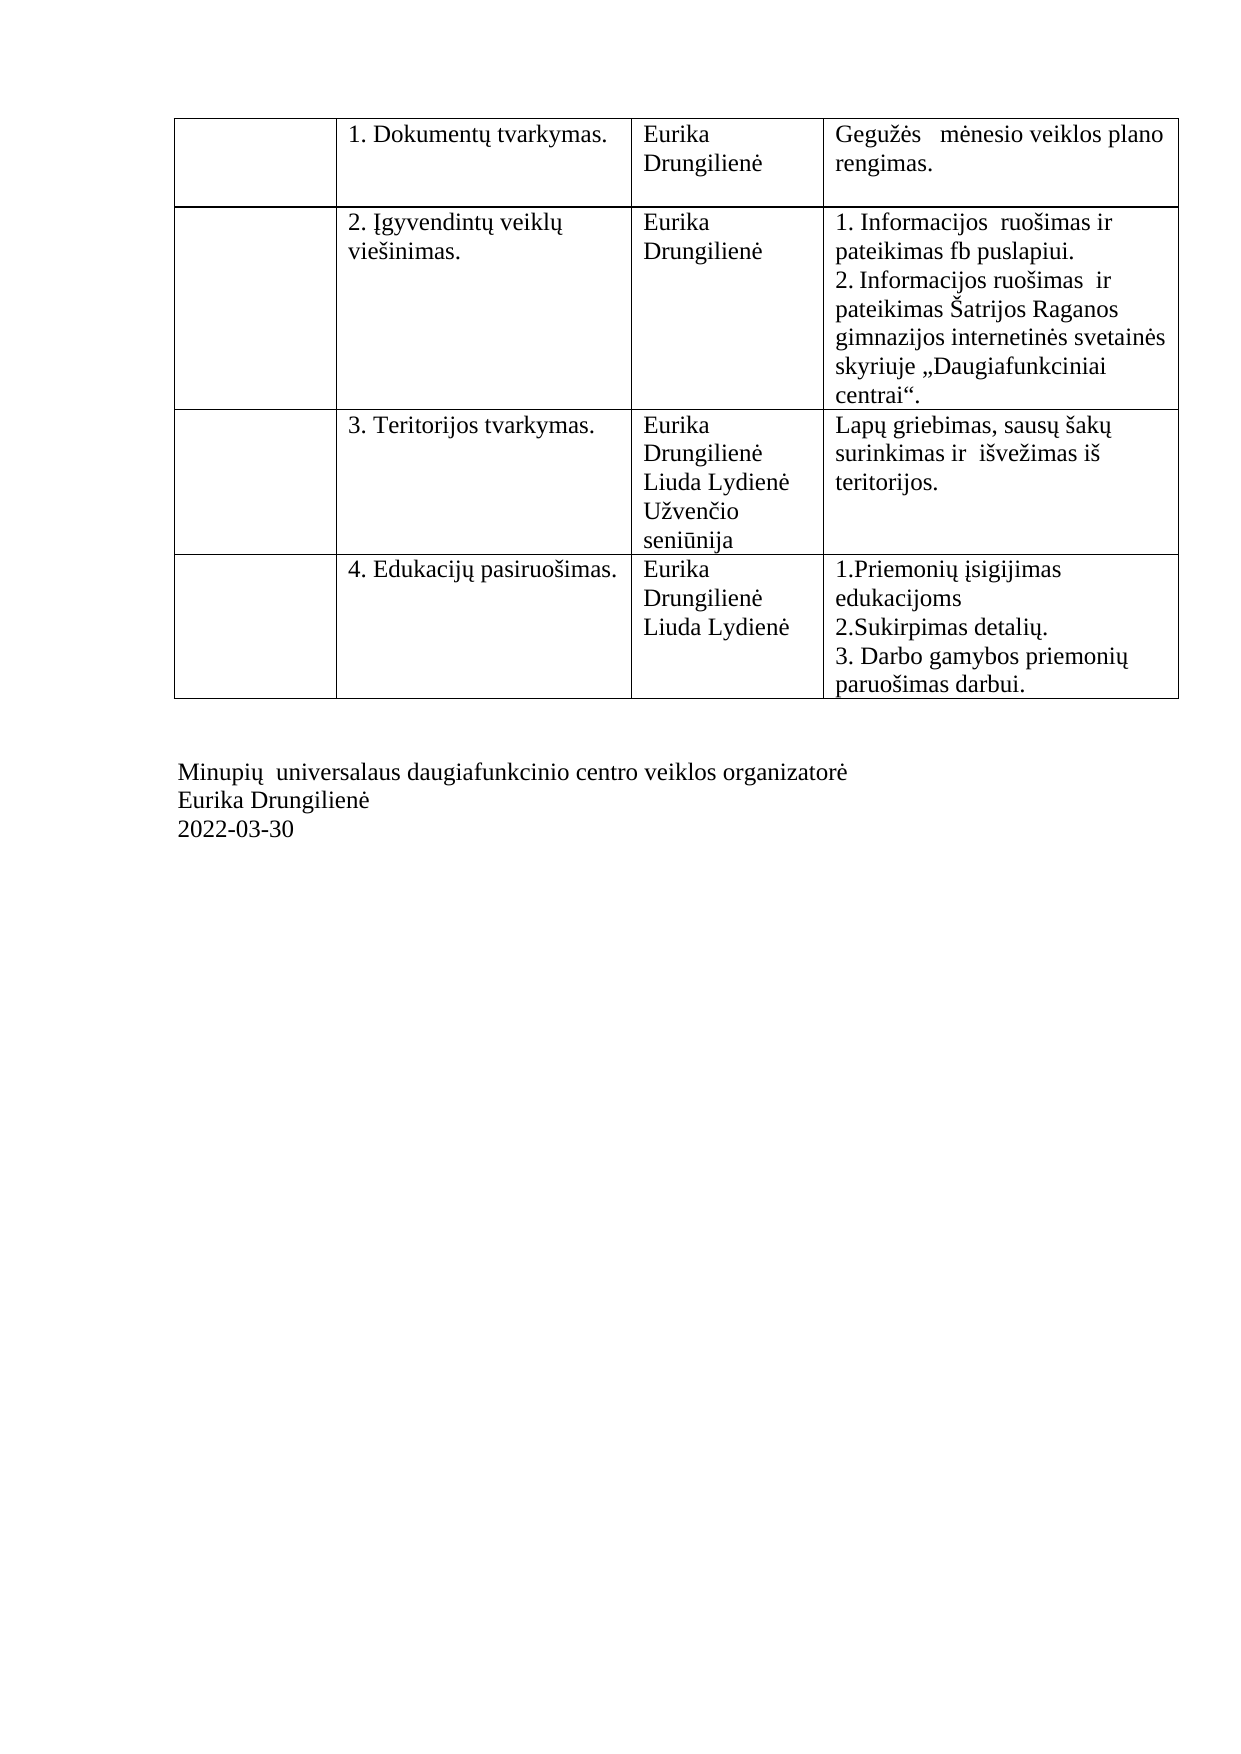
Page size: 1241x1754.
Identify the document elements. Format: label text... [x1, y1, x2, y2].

text Minupių universalaus daugiafunkcinio centro veiklos organizatorė Eurika Drungilienė [177, 757, 1181, 814]
table_cell Eurika Drungilienė [632, 208, 823, 409]
text 2022-03-30 [177, 814, 1181, 843]
table_cell 1. Dokumentų tvarkymas. [337, 119, 631, 206]
table_cell [175, 208, 336, 409]
table_cell Eurika Drungilienė Liuda Lydienė Užvenčio seniūnija [632, 410, 823, 553]
table_cell Lapų griebimas, sausų šakų surinkimas ir išvežimas iš teritorijos. [824, 410, 1178, 553]
table_cell 3. Teritorijos tvarkymas. [337, 410, 631, 553]
table_cell 2. Įgyvendintų veiklų viešinimas. [337, 208, 631, 409]
table_cell [175, 410, 336, 553]
table_cell Eurika Drungilienė Liuda Lydienė [632, 555, 823, 698]
table_cell Eurika Drungilienė [632, 119, 823, 206]
table_cell 4. Edukacijų pasiruošimas. [337, 555, 631, 698]
table_cell [175, 555, 336, 698]
table_cell 1.Priemonių įsigijimas edukacijoms 2.Sukirpimas detalių. 3. Darbo gamybos priemonių paruošimas darbui. [824, 555, 1178, 698]
table_cell 1. Informacijos ruošimas ir pateikimas fb puslapiui. 2. Informacijos ruošimas ir pateikimas Šatrijos Raganos gimnazijos internetinės svetainės skyriuje „Daugiafunkciniai centrai“. [824, 208, 1178, 409]
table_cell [824, 119, 1178, 206]
